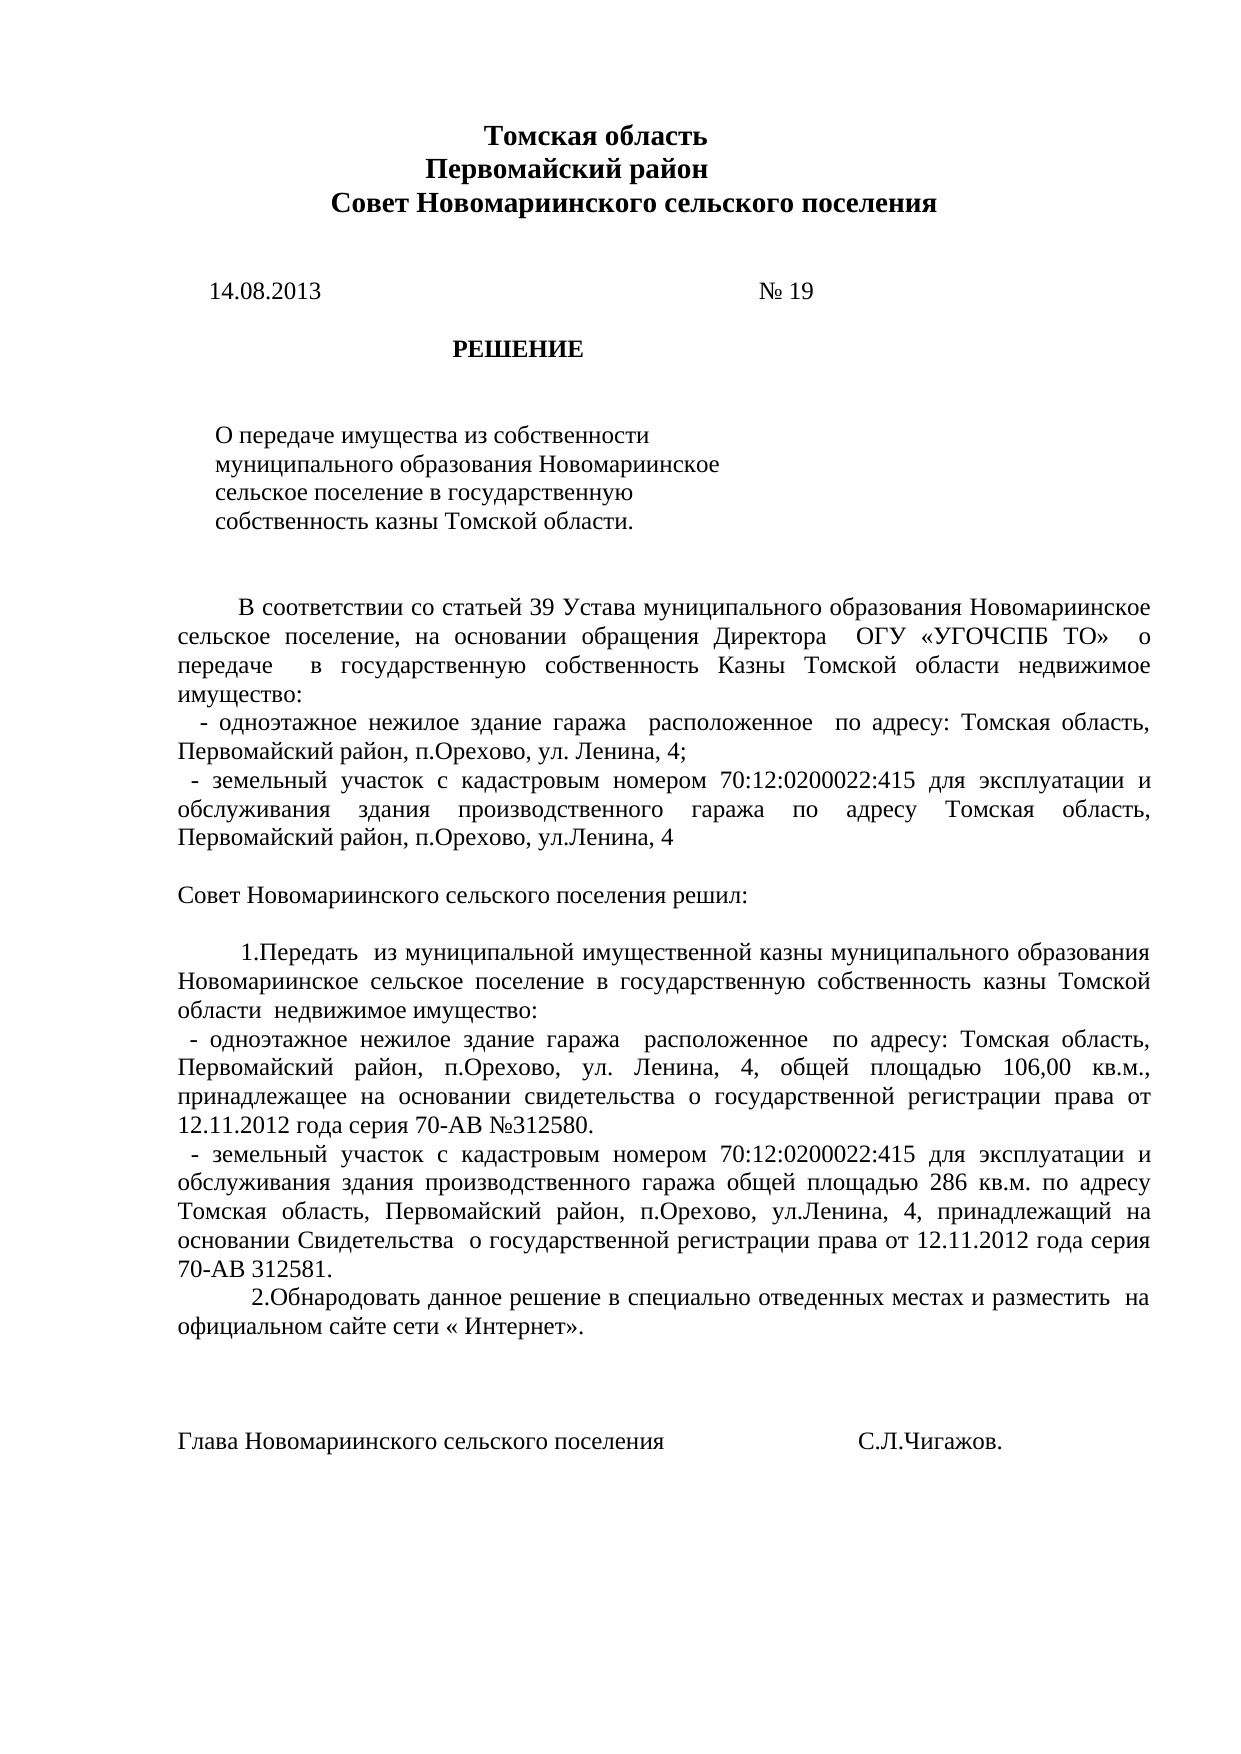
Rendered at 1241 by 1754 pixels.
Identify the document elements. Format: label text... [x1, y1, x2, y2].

text сельское поселение в государственную [177, 477, 1152, 506]
text 2.Обнародовать данное решение в специально отведенных местах и разместить на официальном сайте сети « Интернет». [177, 1282, 1152, 1340]
text - одноэтажное нежилое здание гаража расположенное по адресу: Томская область, Первомайский район, п.Орехово, ул. Ленина, 4, общей площадью 106,00 кв.м., принадлежащее на основании свидетельства о государственной регистрации права от 12.11.2012 года серия 70-АВ №312580. [177, 1024, 1152, 1139]
text РЕШЕНИЕ [177, 334, 1152, 362]
text Первомайский район [177, 152, 1152, 185]
text Совет Новомариинского сельского поселения [177, 185, 1152, 219]
text Глава Новомариинского сельского поселения С.Л.Чигажов. [177, 1426, 1152, 1455]
text 14.08.2013 № 19 [177, 276, 1152, 305]
text собственность казны Томской области. [177, 506, 1152, 535]
text Совет Новомариинского сельского поселения решил: [177, 880, 1152, 909]
text - земельный участок с кадастровым номером 70:12:0200022:415 для эксплуатации и обслуживания здания производственного гаража общей площадью 286 кв.м. по адресу Томская область, Первомайский район, п.Орехово, ул.Ленина, 4, принадлежащий на основании Свидетельства о государственной регистрации права от 12.11.2012 года серия 70-АВ 312581. [177, 1139, 1152, 1282]
text В соответствии со статьей 39 Устава муниципального образования Новомариинское сельское поселение, на основании обращения Директора ОГУ «УГОЧСПБ ТО» о передаче в государственную собственность Казны Томской области недвижимое имущество: [177, 592, 1152, 707]
text 1.Передать из муниципальной имущественной казны муниципального образования Новомариинское сельское поселение в государственную собственность казны Томской области недвижимое имущество: [177, 937, 1152, 1024]
text - земельный участок с кадастровым номером 70:12:0200022:415 для эксплуатации и обслуживания здания производственного гаража по адресу Томская область, Первомайский район, п.Орехово, ул.Ленина, 4 [177, 765, 1152, 851]
text Томская область [177, 118, 1152, 152]
text - одноэтажное нежилое здание гаража расположенное по адресу: Томская область, Первомайский район, п.Орехово, ул. Ленина, 4; [177, 707, 1152, 765]
text О передаче имущества из собственности [177, 420, 1152, 449]
text муниципального образования Новомариинское [177, 449, 1152, 477]
